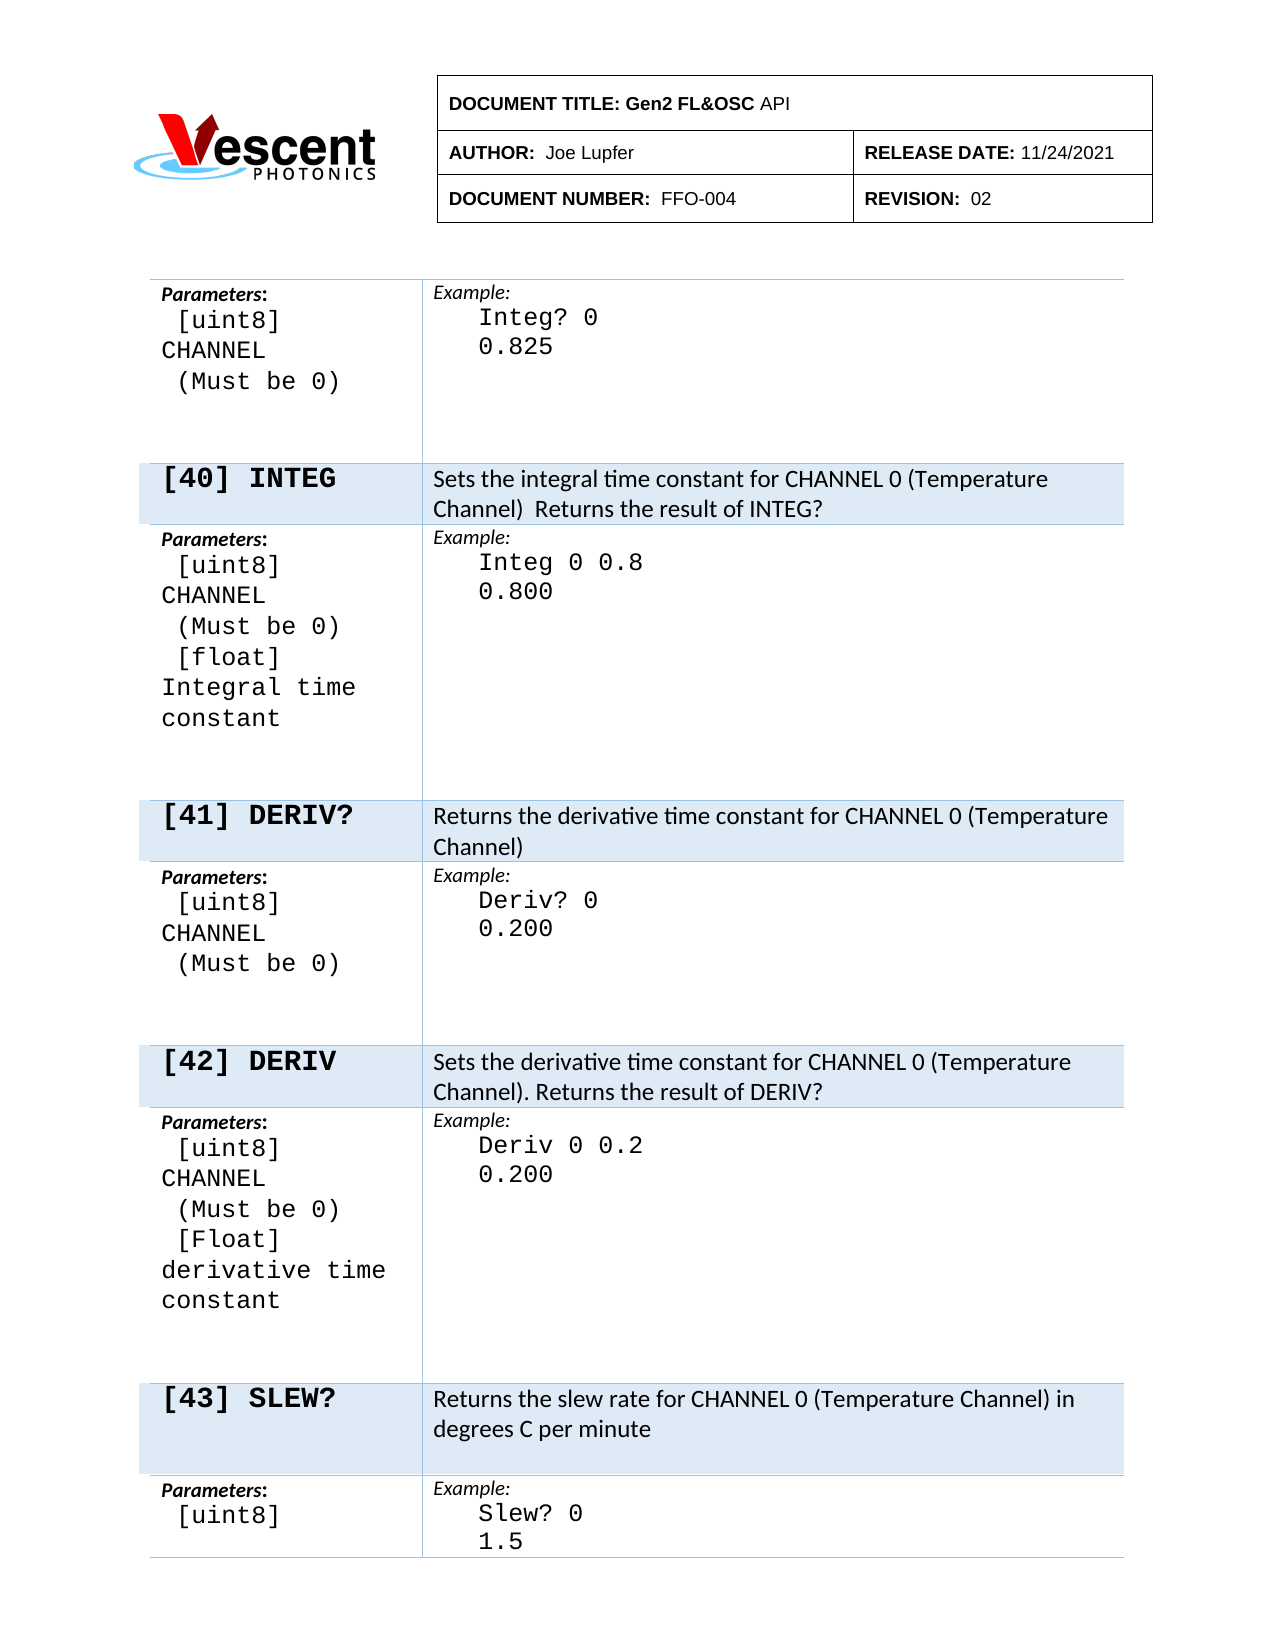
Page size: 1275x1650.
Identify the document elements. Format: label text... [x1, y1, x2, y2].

table_cell [42] DERIV [150, 1046, 422, 1107]
table_cell Example: Deriv? 0 0.200 [423, 862, 1124, 1045]
table_cell Returns the slew rate for CHANNEL 0 (Temperature Channel) in degrees C per minute [423, 1384, 1124, 1474]
table_cell Example: Deriv 0 0.2 0.200 [423, 1108, 1124, 1382]
table_cell Parameters: [uint8] CHANNEL (Must be 0) [150, 862, 422, 1045]
table_cell Parameters: [uint8] CHANNEL (Must be 0) [150, 1476, 422, 1557]
table_cell [40] INTEG [150, 464, 422, 524]
table_cell [43] SLEW? [150, 1384, 422, 1474]
table_cell Parameters: [uint8] CHANNEL (Must be 0) [150, 280, 422, 462]
table_cell Example: Integ 0 0.8 0.800 [423, 525, 1124, 800]
table_cell Sets the integral time constant for CHANNEL 0 (Temperature Channel) Returns the result of INTEG? [423, 464, 1124, 524]
table_cell Parameters: [uint8] CHANNEL (Must be 0) [float] Integral time constant [150, 525, 422, 800]
picture [133, 114, 379, 184]
table_cell Example: Slew? 0 1.5 [423, 1476, 1124, 1557]
table_cell Example: Integ? 0 0.825 [423, 280, 1124, 462]
table_cell Sets the derivative time constant for CHANNEL 0 (Temperature Channel). Returns the result of DERIV? [423, 1046, 1124, 1107]
table_cell Returns the derivative time constant for CHANNEL 0 (Temperature Channel) [423, 801, 1124, 861]
table_cell Parameters: [uint8] CHANNEL (Must be 0) [Float] derivative time constant [150, 1108, 422, 1382]
table_cell [41] DERIV? [150, 801, 422, 861]
